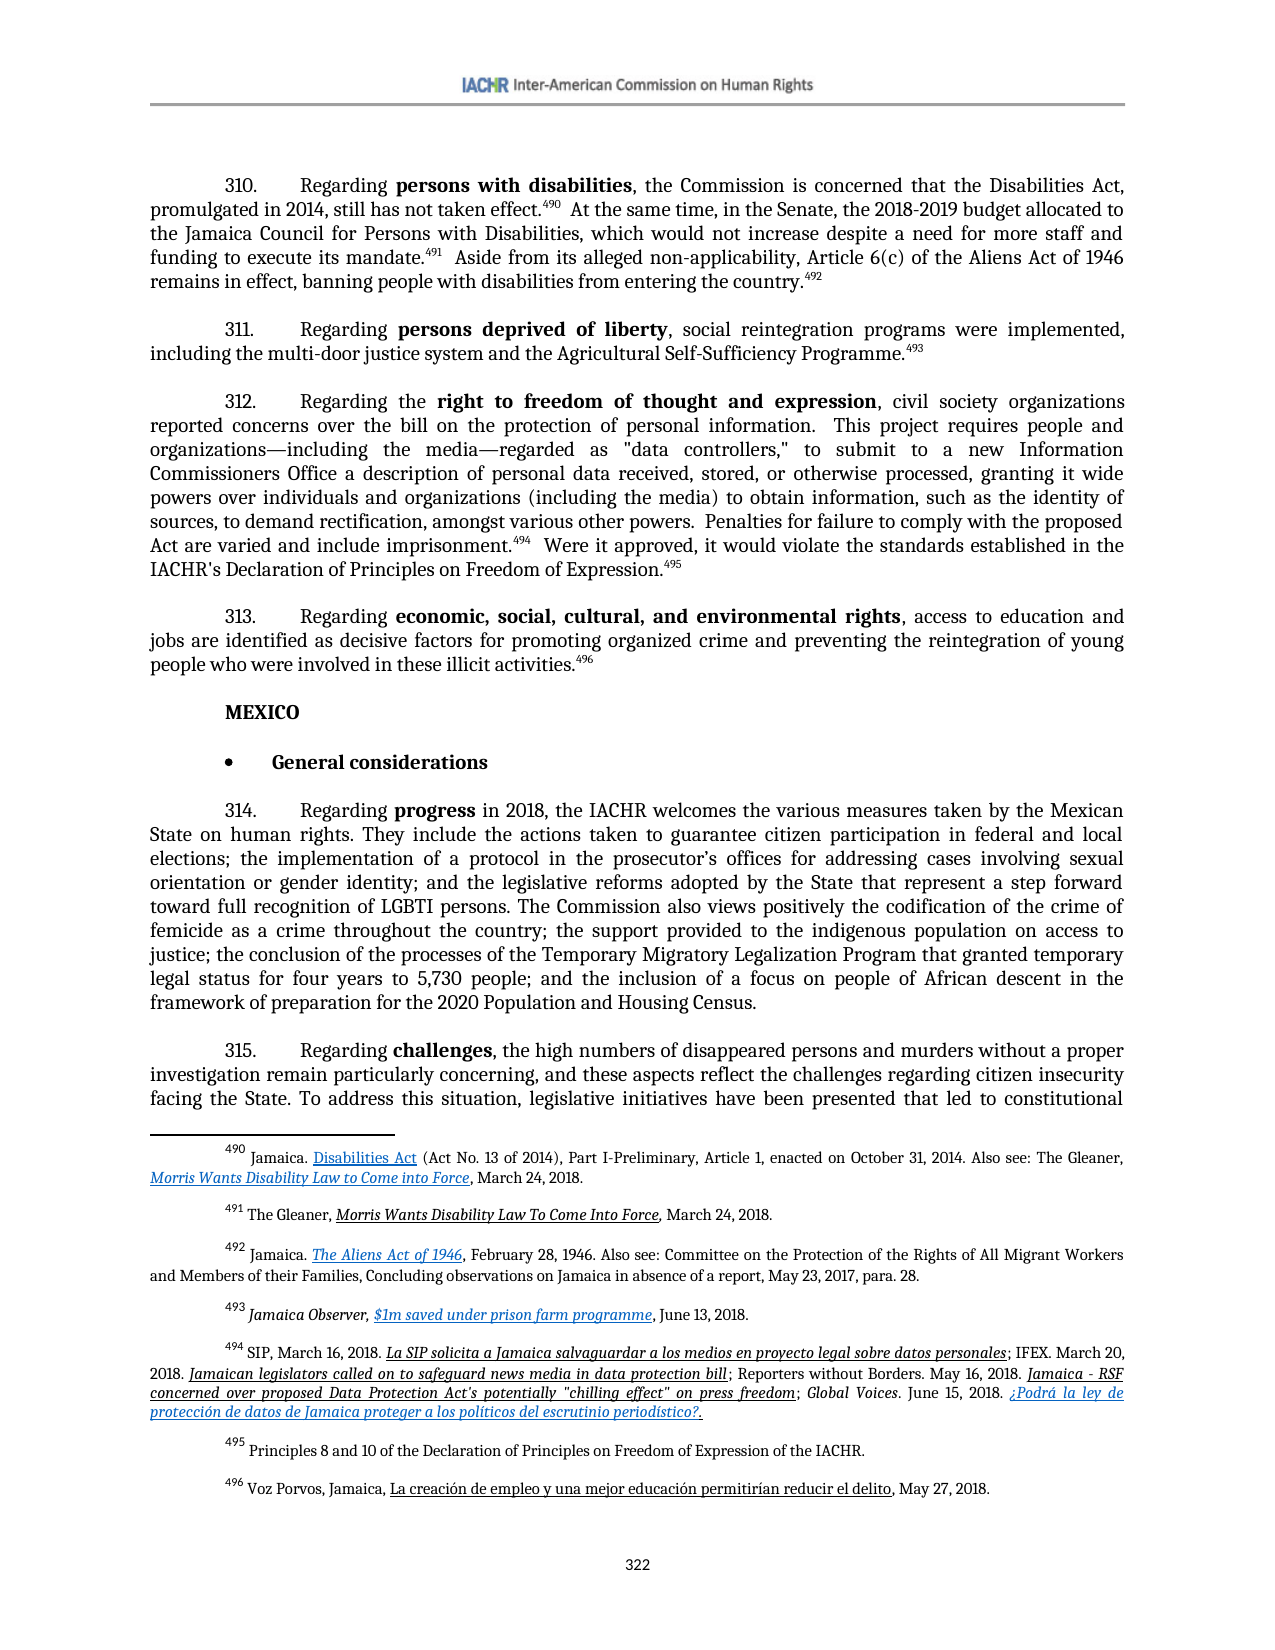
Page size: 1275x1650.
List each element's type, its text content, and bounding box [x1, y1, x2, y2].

list General considerations [225, 751, 1125, 775]
list Regarding persons with disabilities, the Commission is concerned that the Disabilities Act, promulgated in 2014, still has not taken effect. At the same time, in the Senate, the 2018-2019 budget allocated to the Jamaica Council for Persons with Disabilities, which would not increase despite a need for more staff and funding to execute its mandate. Aside from its alleged non-applicability, Article 6(c) of the Aliens Act of 1946 remains in effect, banning people with disabilities from entering the country. [150, 174, 1125, 294]
list Regarding progress in 2018, the IACHR welcomes the various measures taken by the Mexican State on human rights. They include the actions taken to guarantee citizen participation in federal and local elections; the implementation of a protocol in the prosecutor’s offices for addressing cases involving sexual orientation or gender identity; and the legislative reforms adopted by the State that represent a step forward toward full recognition of LGBTI persons. The Commission also views positively the codification of the crime of femicide as a crime throughout the country; the support provided to the indigenous population on access to justice; the conclusion of the processes of the Temporary Migratory Legalization Program that granted temporary legal status for four years to 5,730 people; and the inclusion of a focus on people of African descent in the framework of preparation for the 2020 Population and Housing Census. [150, 799, 1125, 1014]
list Regarding the right to freedom of thought and expression, civil society organizations reported concerns over the bill on the protection of personal information. This project requires people and organizations—including the media—regarded as "data controllers," to submit to a new Information Commissioners Office a description of personal data received, stored, or otherwise processed, granting it wide powers over individuals and organizations (including the media) to obtain information, such as the identity of sources, to demand rectification, amongst various other powers. Penalties for failure to comply with the proposed Act are varied and include imprisonment. Were it approved, it would violate the standards established in the IACHR's Declaration of Principles on Freedom of Expression. [150, 389, 1125, 581]
text MEXICO [225, 701, 1125, 725]
list Regarding persons deprived of liberty, social reintegration programs were implemented, including the multi-door justice system and the Agricultural Self-Sufficiency Programme. [150, 318, 1125, 366]
picture [450, 75, 825, 95]
list Regarding economic, social, cultural, and environmental rights, access to education and jobs are identified as decisive factors for promoting organized crime and preventing the reintegration of young people who were involved in these illicit activities. [150, 605, 1125, 677]
list Regarding challenges, the high numbers of disappeared persons and murders without a proper investigation remain particularly concerning, and these aspects reflect the challenges regarding citizen insecurity facing the State. To address this situation, legislative initiatives have been presented that led to constitutional reforms creating a National Guard and an increase in the list of crimes for which pretrial detention can be applied ex officio or automatically. Additionally, the Commission remains particularly concerned at the special situation of risk facing women; children and adolescents; migrants; indigenous peoples; people deprived of liberty; human rights defenders; and journalists. [150, 1038, 1125, 1110]
